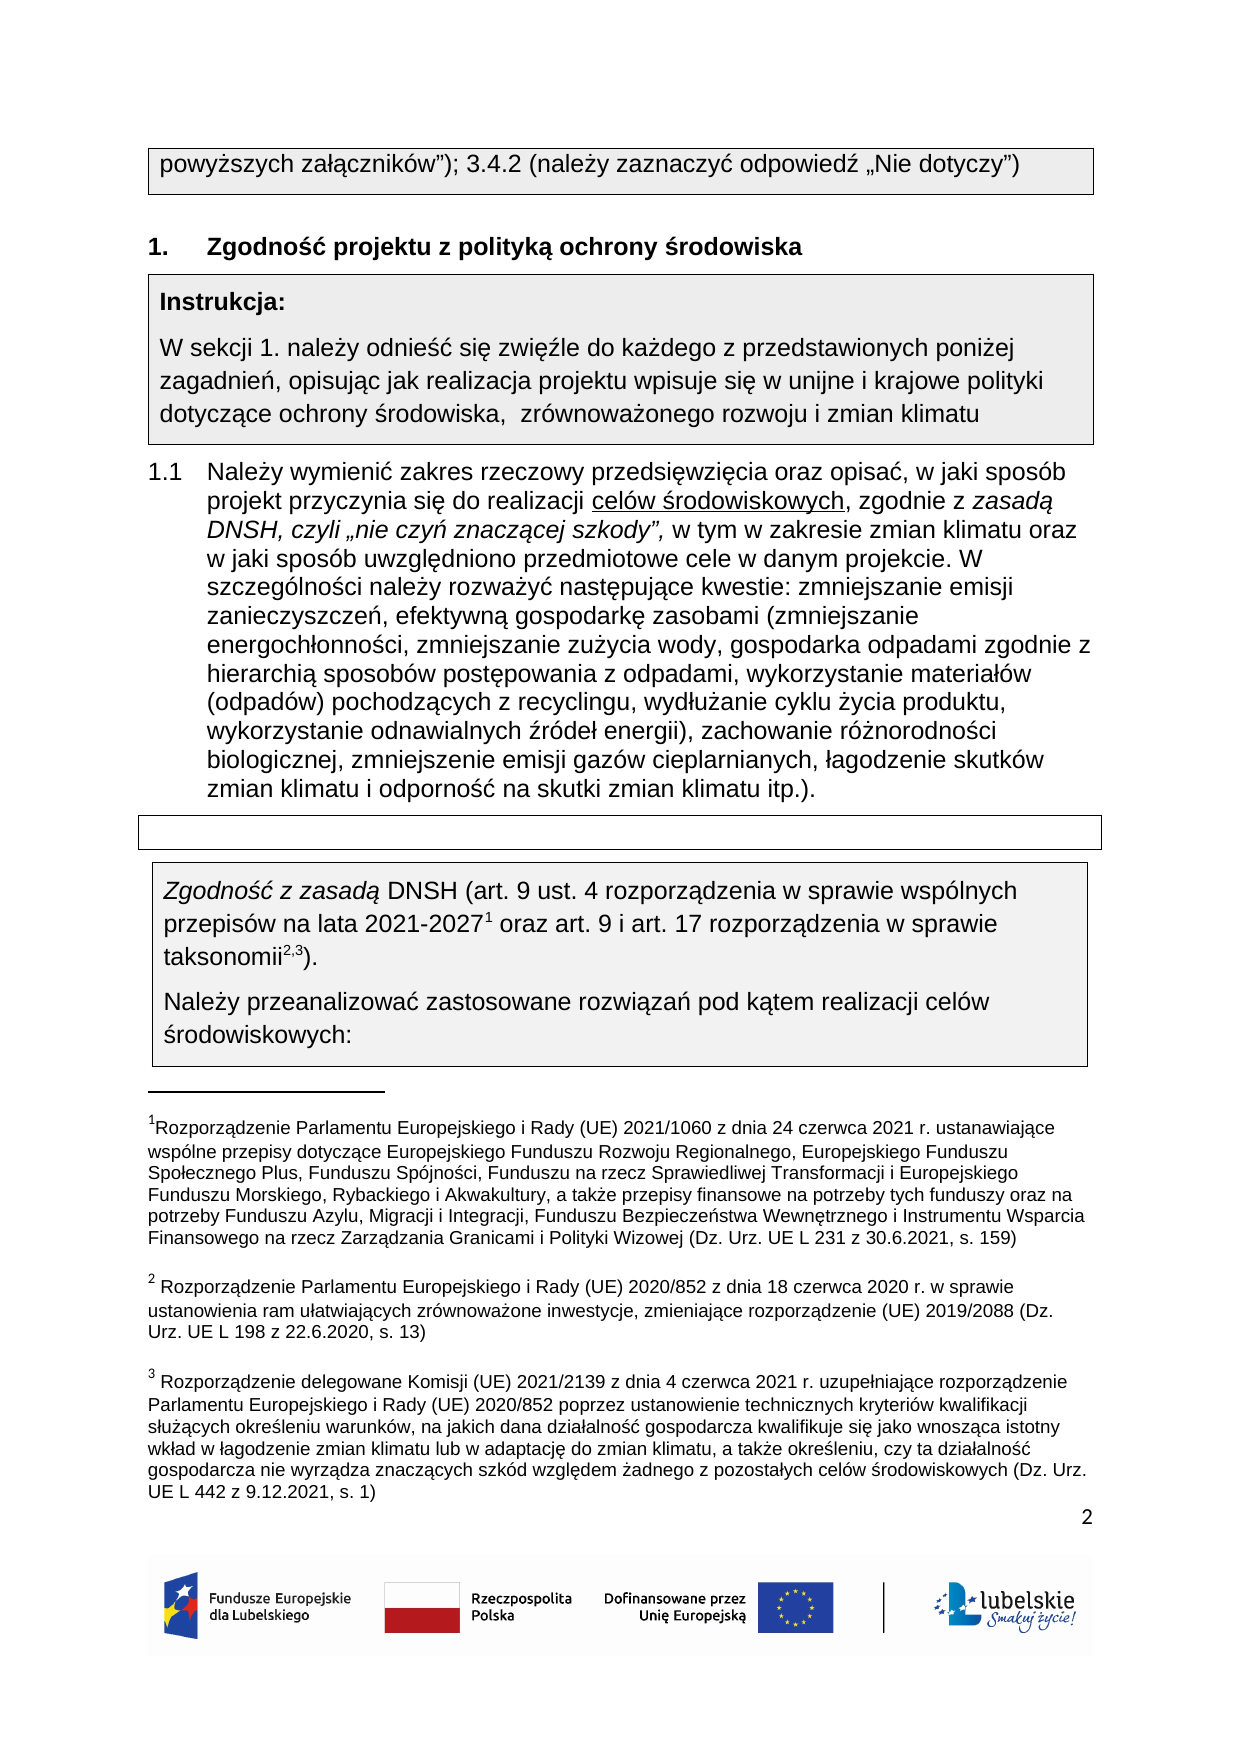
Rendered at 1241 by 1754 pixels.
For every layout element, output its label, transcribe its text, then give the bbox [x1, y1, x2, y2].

subtitle Należy wymienić zakres rzeczowy przedsięwzięcia oraz opisać, w jaki sposób projekt przyczynia się do realizacji celów środowiskowych, zgodnie z zasadą DNSH, czyli „nie czyń znaczącej szkody”, w tym w zakresie zmian klimatu oraz w jaki sposób uwzględniono przedmiotowe cele w danym projekcie. W szczególności należy rozważyć następujące kwestie: zmniejszanie emisji zanieczyszczeń, efektywną gospodarkę zasobami (zmniejszanie energochłonności, zmniejszanie zużycia wody, gospodarka odpadami zgodnie z hierarchią sposobów postępowania z odpadami, wykorzystanie materiałów (odpadów) pochodzących z recyclingu, wydłużanie cyklu życia produktu, wykorzystanie odnawialnych źródeł energii), zachowanie różnorodności biologicznej, zmniejszenie emisji gazów cieplarnianych, łagodzenie skutków zmian klimatu i odporność na skutki zmian klimatu itp.). [148, 457, 1093, 802]
text 1. Zgodność projektu z polityką ochrony środowiska [148, 232, 1093, 261]
table_header Zgodność z zasadą DNSH (art. 9 ust. 4 rozporządzenia w sprawie wspólnych przepisów na lata 2021-2027 oraz art. 9 i art. 17 rozporządzenia w sprawie taksonomii,). Należy przeanalizować zastosowane rozwiązań pod kątem realizacji celów środowiskowych: łagodzenia zmian klimatu; adaptacji do zmian klimatu; odpowiedniego użytkowania i ochrony zasobów wodnych; gospodarki o obiegu zamkniętym, w tym zapobiegania powstawaniu odpadów i recyklingu; zapobiegania i kontroli zanieczyszczeń powietrza, wody lub ziemi; ochrony i odtwarzania bioróżnorodności i ekosystemów. Należy opisać, w jaki sposób realizacja projektu wpisuje się w cele klimatyczne określone w Strategii Europejski Zielony Ład, Prawie Klimatycznym, Pakiecie energetyczno- klimatycznym, Krajowym Planie na Rzecz Energii i Klimatu, w celu dążenia do neutralności klimatycznej do roku 2050. Rozporządzenie w sprawie taksonomii ustanawia ogólne podejście do oceny DNSH polegające na wykazaniu, że żadna z sytuacji wymienionych w artykule 17 rozporządzenia nie wystąpi w odniesieniu do analizowanego projektu. Należy przeanalizować oddziaływanie projektu pod kątem znaczących szkód w odniesieniu do każdego z celów środowiskowych. [153, 863, 1087, 1066]
table_header Instrukcja: W sekcji 1. należy odnieść się zwięźle do każdego z przedstawionych poniżej zagadnień, opisując jak realizacja projektu wpisuje się w unijne i krajowe polityki dotyczące ochrony środowiska, zrównoważonego rozwoju i zmian klimatu [149, 275, 1093, 444]
picture [147, 1555, 1093, 1656]
